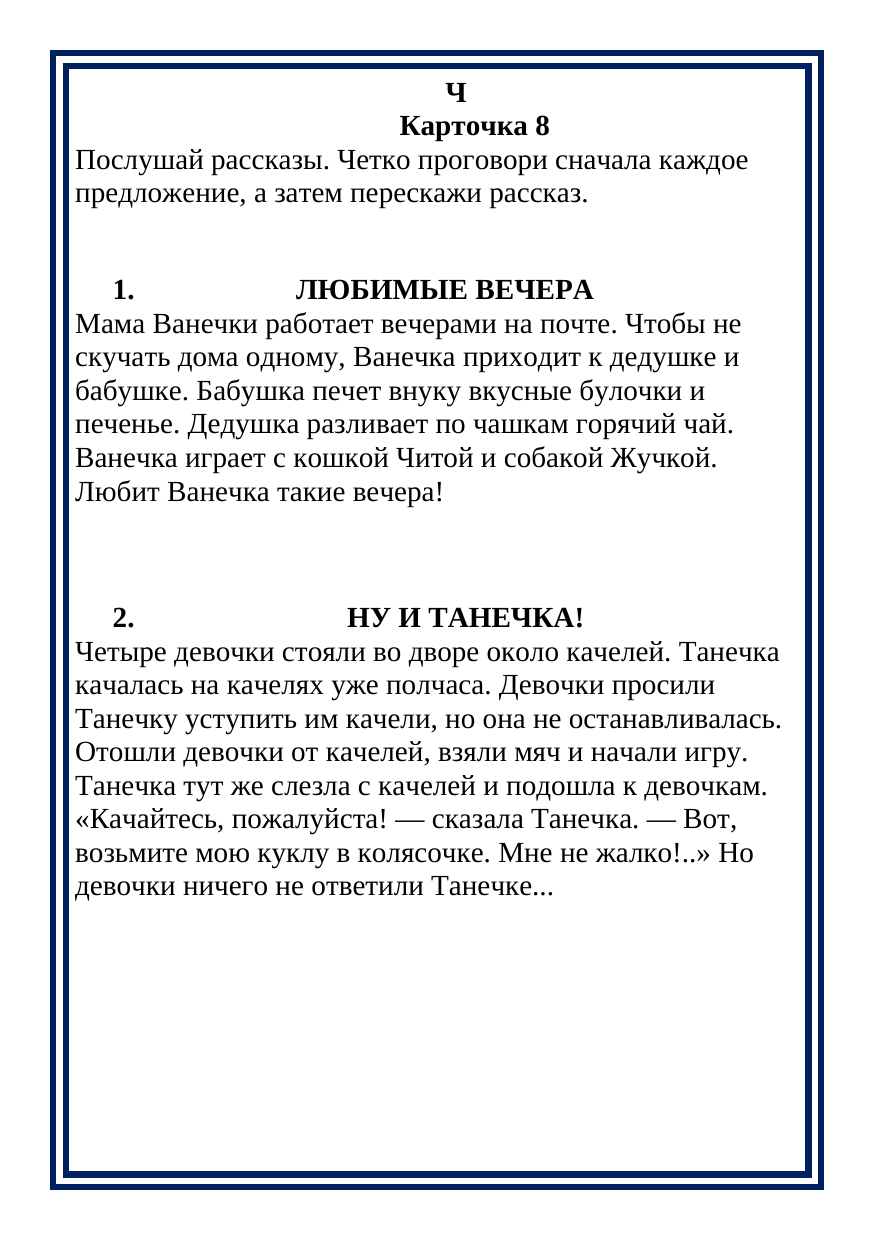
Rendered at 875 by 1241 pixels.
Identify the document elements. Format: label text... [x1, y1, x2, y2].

text Мама Ванечки работает вечерами на почте. Чтобы не скучать дома одному, Ванечка приходит к дедушке и бабушке. Бабушка печет внуку вкусные булочки и печенье. Дедушка разливает по чашкам горячий чай. Ванечка играет с кошкой Читой и собакой Жучкой. Любит Ванечка такие вечера! [75, 306, 799, 507]
list ЛЮБИМЫЕ ВЕЧЕРА [112, 272, 799, 306]
list Карточка 8 [150, 108, 799, 142]
text Ч [112, 75, 799, 108]
text Послушай рассказы. Четко проговори сначала каждое предложение, а затем перескажи рассказ. [75, 142, 799, 209]
text Четыре девочки стояли во дворе около качелей. Танечка качалась на качелях уже полчаса. Девочки просили Танечку уступить им качели, но она не останавливалась. Отошли девочки от качелей, взяли мяч и начали игру. Танечка тут же слезла с качелей и подошла к девочкам. «Качайтесь, пожалуйста! — сказала Танечка. — Вот, возьмите мою куклу в колясочке. Мне не жалко!..» Но девочки ничего не ответили Танечке... [75, 634, 799, 902]
list НУ И ТАНЕЧКА! [112, 600, 799, 634]
